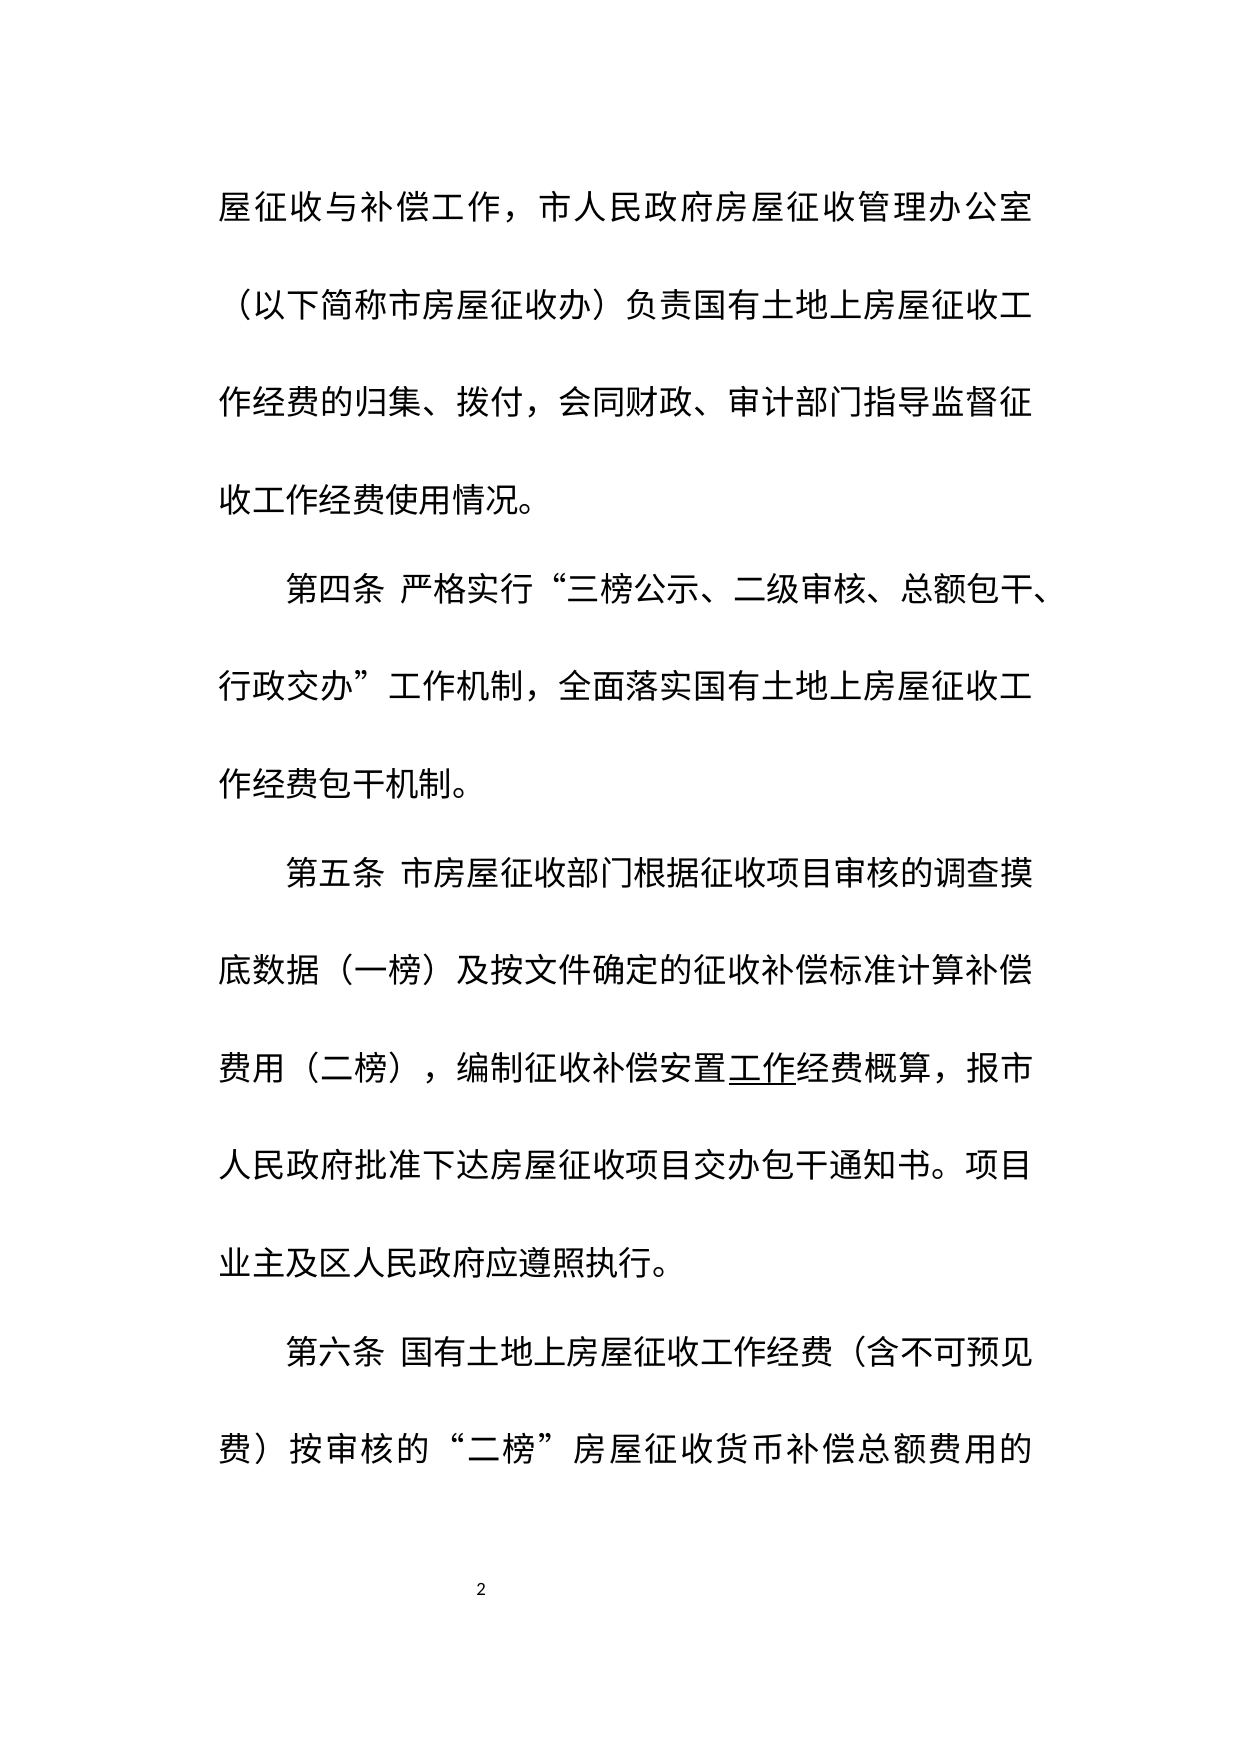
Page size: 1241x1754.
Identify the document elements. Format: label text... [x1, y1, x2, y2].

text 第五条 市房屋征收部门根据征收项目审核的调查摸底数据（一榜）及按文件确定的征收补偿标准计算补偿费用（二榜），编制征收补偿安置工作经费概算，报市人民政府批准下达房屋征收项目交办包干通知书。项目业主及区人民政府应遵照执行。 [218, 838, 1033, 1293]
text 第四条 严格实行“三榜公示、二级审核、总额包干、行政交办”工作机制，全面落实国有土地上房屋征收工作经费包干机制。 [218, 554, 1033, 814]
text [218, 1317, 1033, 1480]
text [218, 173, 1033, 530]
